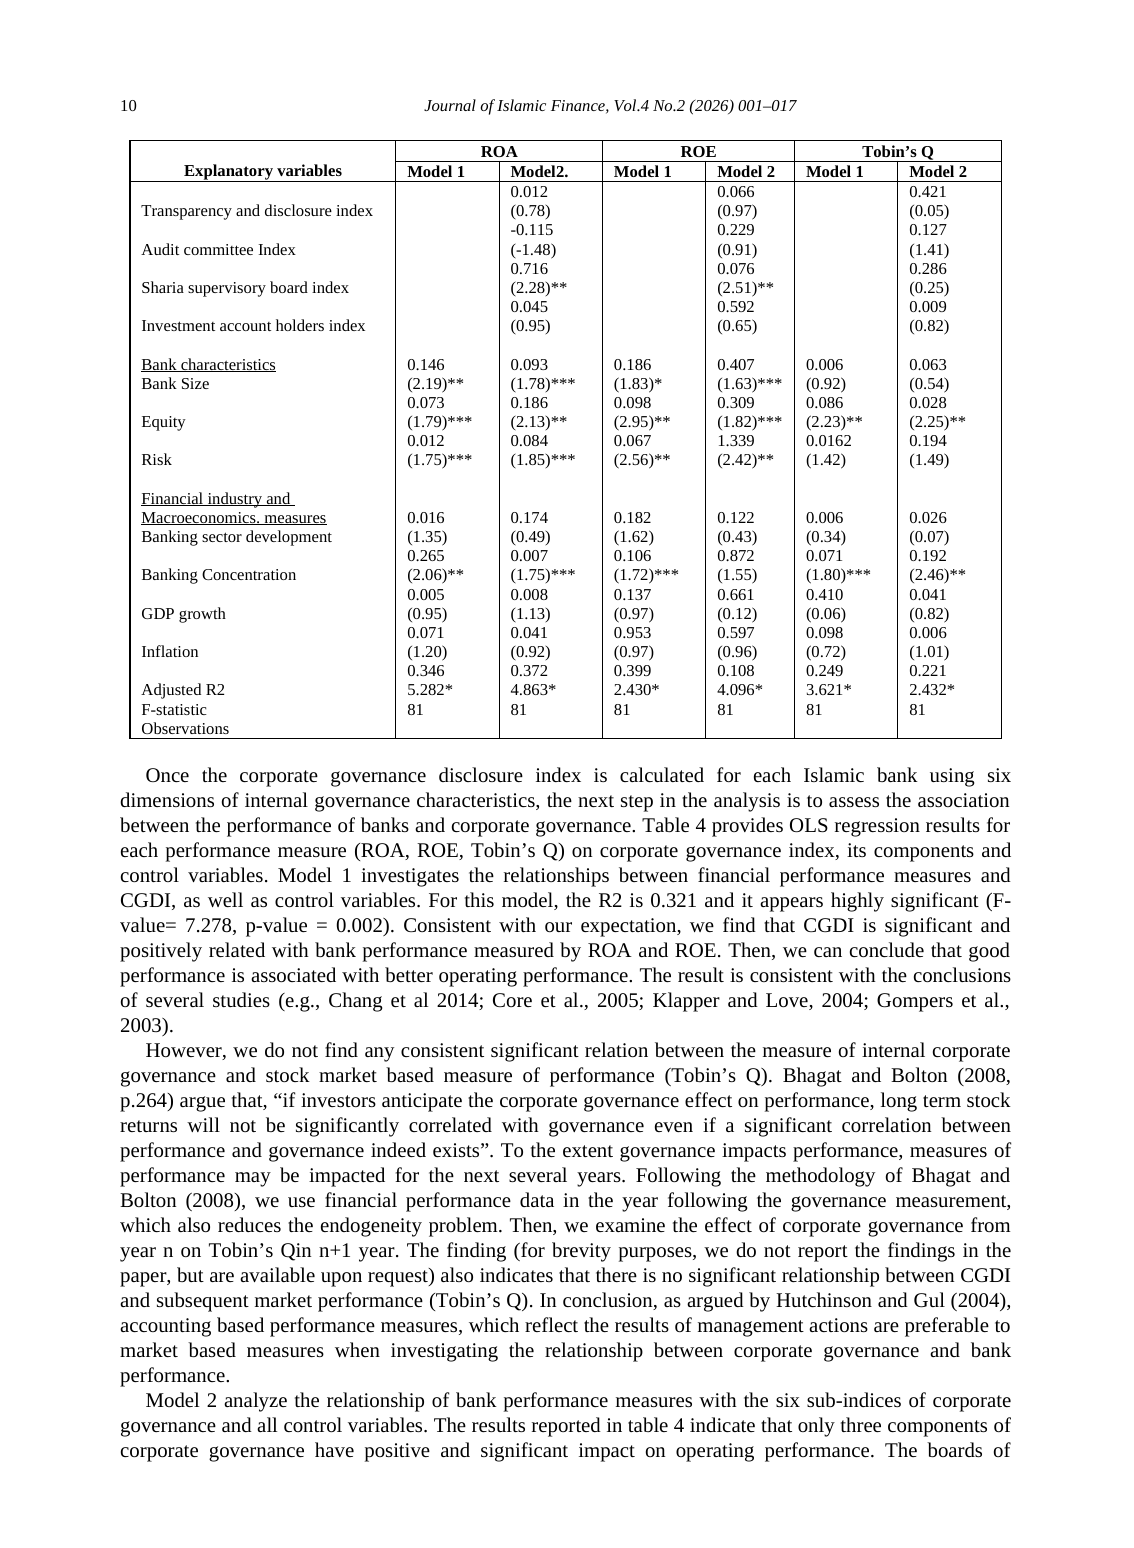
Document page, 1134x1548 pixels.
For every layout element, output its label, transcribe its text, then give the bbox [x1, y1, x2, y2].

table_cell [396, 182, 499, 738]
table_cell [795, 182, 897, 738]
table_cell Model 1 [795, 162, 897, 181]
table_cell Model 2 [706, 162, 794, 181]
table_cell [603, 182, 705, 738]
text However, we do not find any consistent significant relation between the measure of internal corporate governance and stock market based measure of performance (Tobin’s Q). Bhagat and Bolton (2008, p.264) argue that, “if investors anticipate the corporate governance effect on performance, long term stock returns will not be significantly correlated with governance even if a significant correlation between performance and governance indeed exists”. To the extent governance impacts performance, measures of performance may be impacted for the next several years. Following the methodology of Bhagat and Bolton (2008), we use financial performance data in the year following the governance measurement, which also reduces the endogeneity problem. Then, we examine the effect of corporate governance from year n on Tobin’s Qin n+1 year. The finding (for brevity purposes, we do not report the findings in the paper, but are available upon request) also indicates that there is no significant relationship between CGDI and subsequent market performance (Tobin’s Q). In conclusion, as argued by Hutchinson and Gul (2004), accounting based performance measures, which reflect the results of management actions are preferable to market based measures when investigating the relationship between corporate governance and bank performance. [120, 1038, 1012, 1388]
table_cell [706, 182, 794, 738]
table_header ROE [603, 141, 794, 161]
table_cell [500, 182, 602, 738]
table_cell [898, 182, 1001, 738]
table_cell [131, 182, 395, 738]
table_cell Model 2 [898, 162, 1001, 181]
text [120, 1388, 1012, 1463]
text Once the corporate governance disclosure index is calculated for each Islamic bank using six dimensions of internal governance characteristics, the next step in the analysis is to assess the association between the performance of banks and corporate governance. Table 4 provides OLS regression results for each performance measure (ROA, ROE, Tobin’s Q) on corporate governance index, its components and control variables. Model 1 investigates the relationships between financial performance measures and CGDI, as well as control variables. For this model, the R2 is 0.321 and it appears highly significant (F-value= 7.278, p-value = 0.002). Consistent with our expectation, we find that CGDI is significant and positively related with bank performance measured by ROA and ROE. Then, we can conclude that good performance is associated with better operating performance. The result is consistent with the conclusions of several studies (e.g., Chang et al 2014; Core et al., 2005; Klapper and Love, 2004; Gompers et al., 2003). [120, 763, 1012, 1038]
table_cell Model 1 [603, 162, 705, 181]
table_cell Model2. [500, 162, 602, 181]
table_cell Model 1 [396, 162, 499, 181]
table_header Explanatory variables [131, 141, 395, 181]
table_header Tobin’s Q [795, 141, 1001, 161]
table_header ROA [396, 141, 602, 161]
